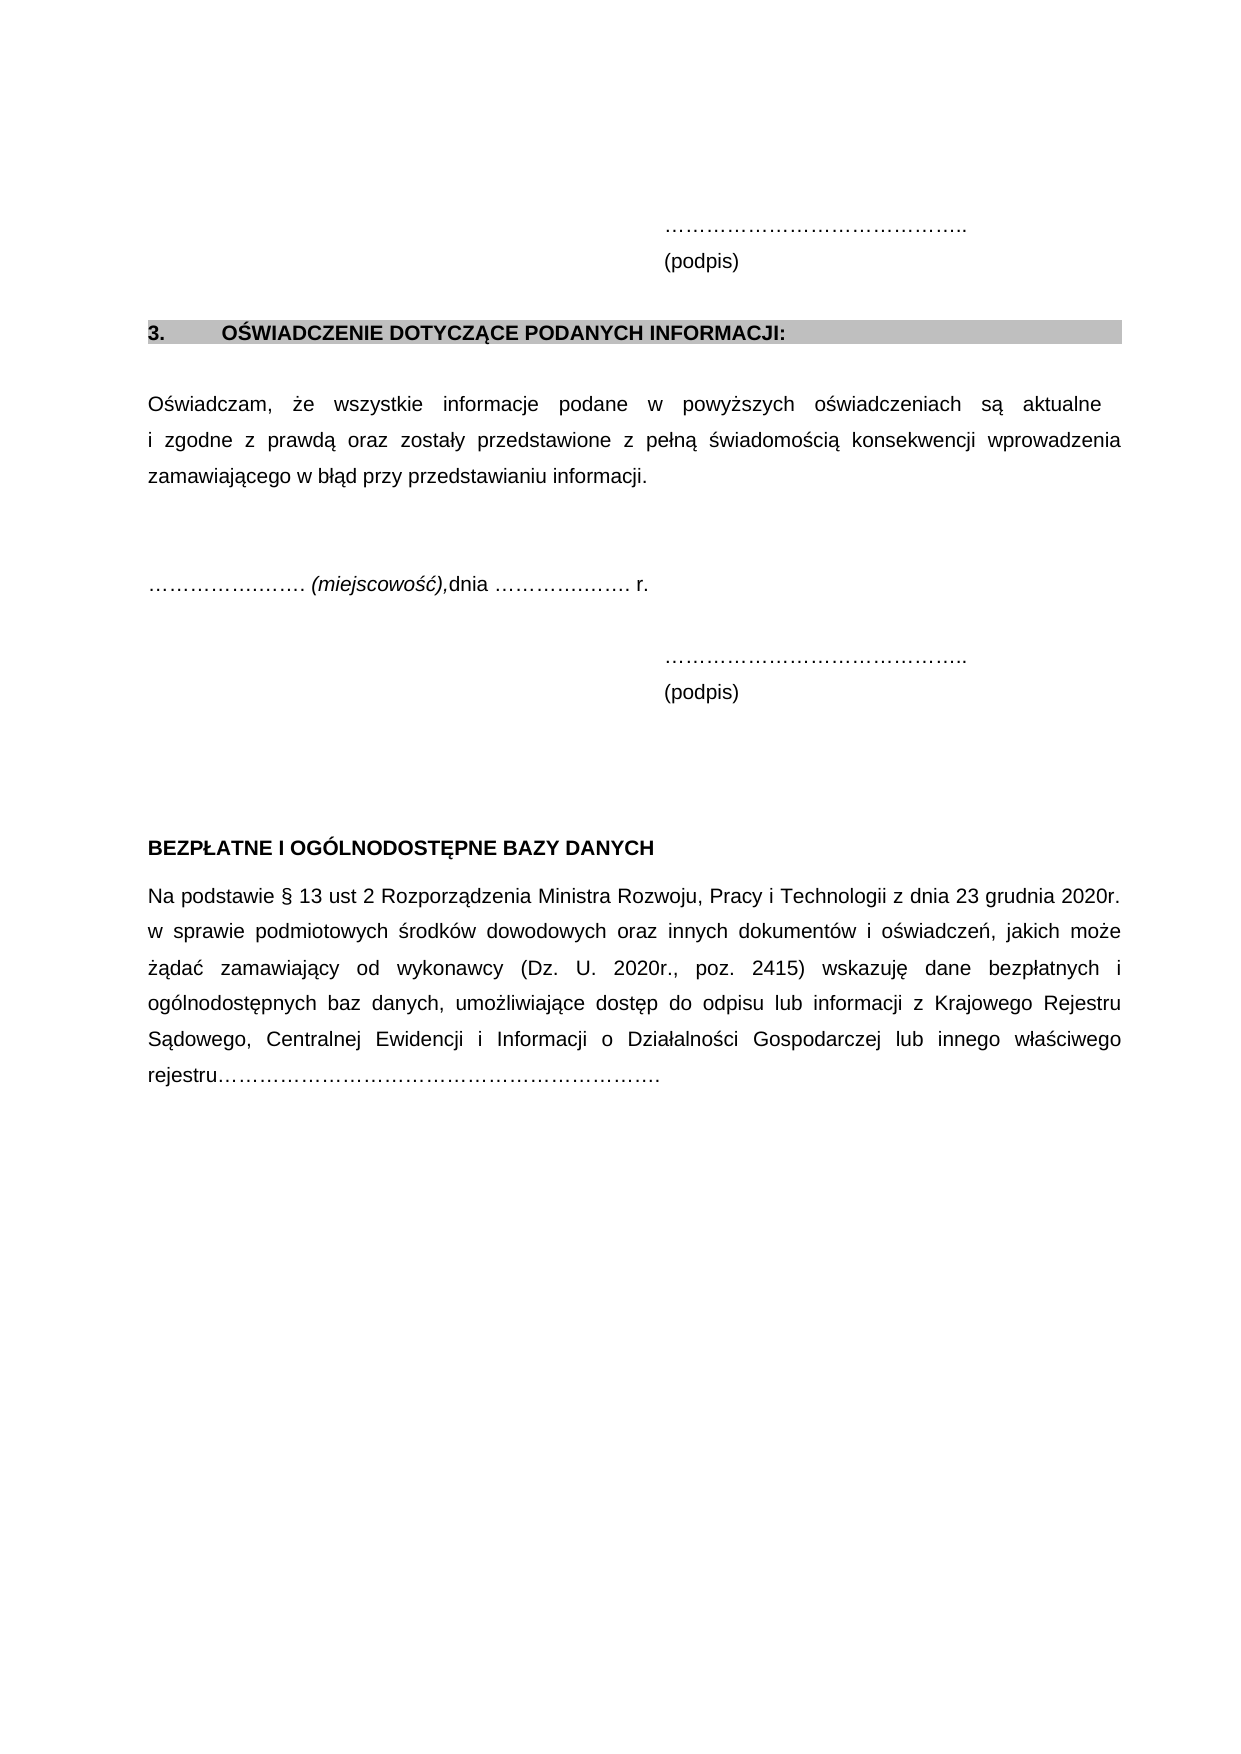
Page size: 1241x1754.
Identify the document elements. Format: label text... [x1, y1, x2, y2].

text …………………………………….. (podpis) [148, 644, 1122, 704]
list OŚWIADCZENIE DOTYCZĄCE PODANYCH INFORMACJI: [148, 320, 1122, 344]
text Oświadczam, że wszystkie informacje podane w powyższych oświadczeniach są aktualne i zgodne z prawdą oraz zostały przedstawione z pełną świadomością konsekwencji wprowadzenia zamawiającego w błąd przy przedstawianiu informacji. [148, 392, 1122, 488]
text …………….……. (miejscowość),dnia ………….……. r. [148, 572, 1122, 596]
text Na podstawie § 13 ust 2 Rozporządzenia Ministra Rozwoju, Pracy i Technologii z dnia 23 grudnia 2020r. w sprawie podmiotowych środków dowodowych oraz innych dokumentów i oświadczeń, jakich może żądać zamawiający od wykonawcy (Dz. U. 2020r., poz. 2415) wskazuję dane bezpłatnych i ogólnodostępnych baz danych, umożliwiające dostęp do odpisu lub informacji z Krajowego Rejestru Sądowego, Centralnej Ewidencji i Informacji o Działalności Gospodarczej lub innego właściwego rejestru………………………………………………………. [148, 883, 1122, 1087]
text …………………………………….. (podpis) [148, 213, 1122, 272]
text BEZPŁATNE I OGÓLNODOSTĘPNE BAZY DANYCH [148, 836, 1122, 859]
